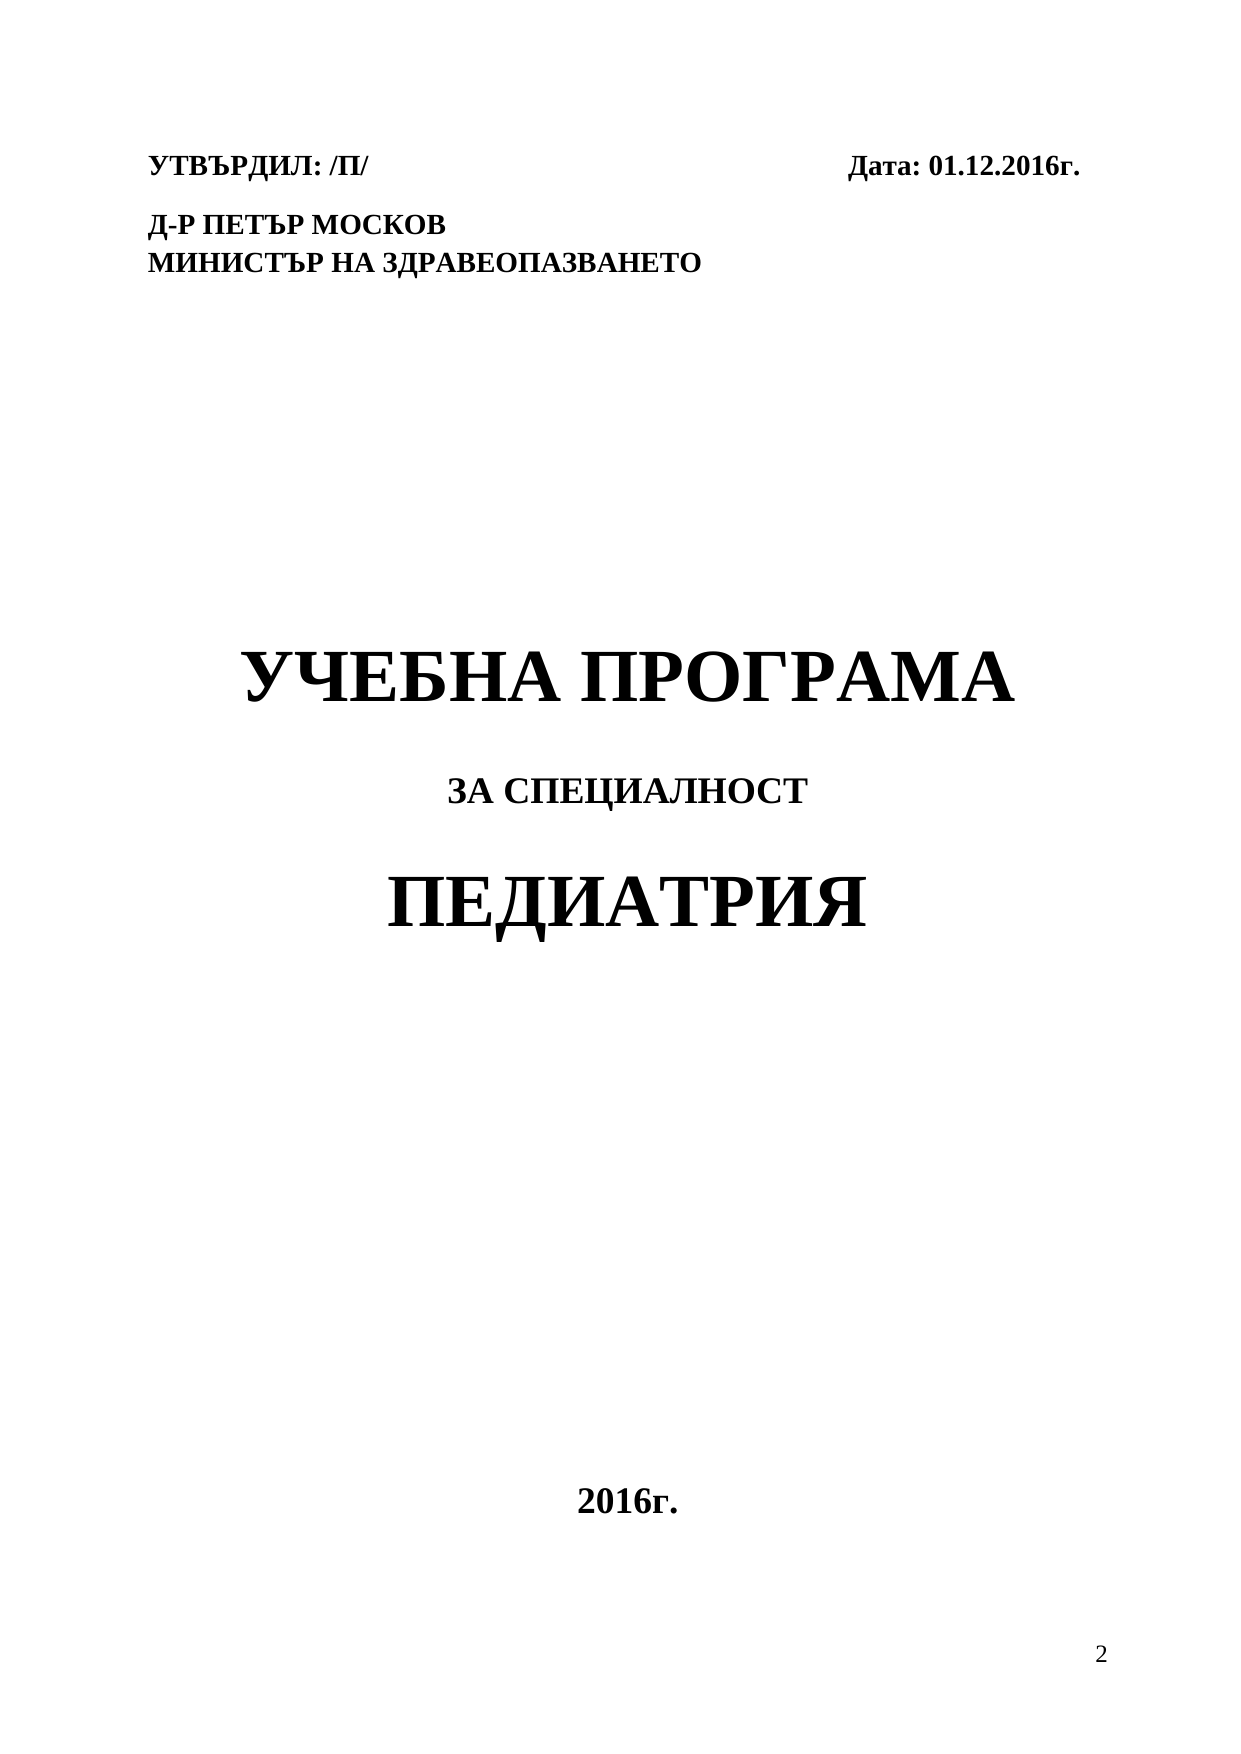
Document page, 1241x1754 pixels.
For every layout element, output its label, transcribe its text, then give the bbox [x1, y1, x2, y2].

text УТВЪРДИЛ: /П/ Дата: 01.12.2016г. [148, 148, 1107, 181]
text ЗА СПЕЦИАЛНОСТ [148, 769, 1107, 812]
text 2016г. [148, 1479, 1107, 1522]
text Д-Р ПЕТЪР МОСКОВ [148, 207, 1107, 241]
text ПЕДИАТРИЯ [148, 857, 1107, 943]
text УЧЕБНА ПРОГРАМА [148, 631, 1107, 717]
text МИНИСТЪР НА ЗДРАВЕОПАЗВАНЕТО [148, 246, 1107, 279]
